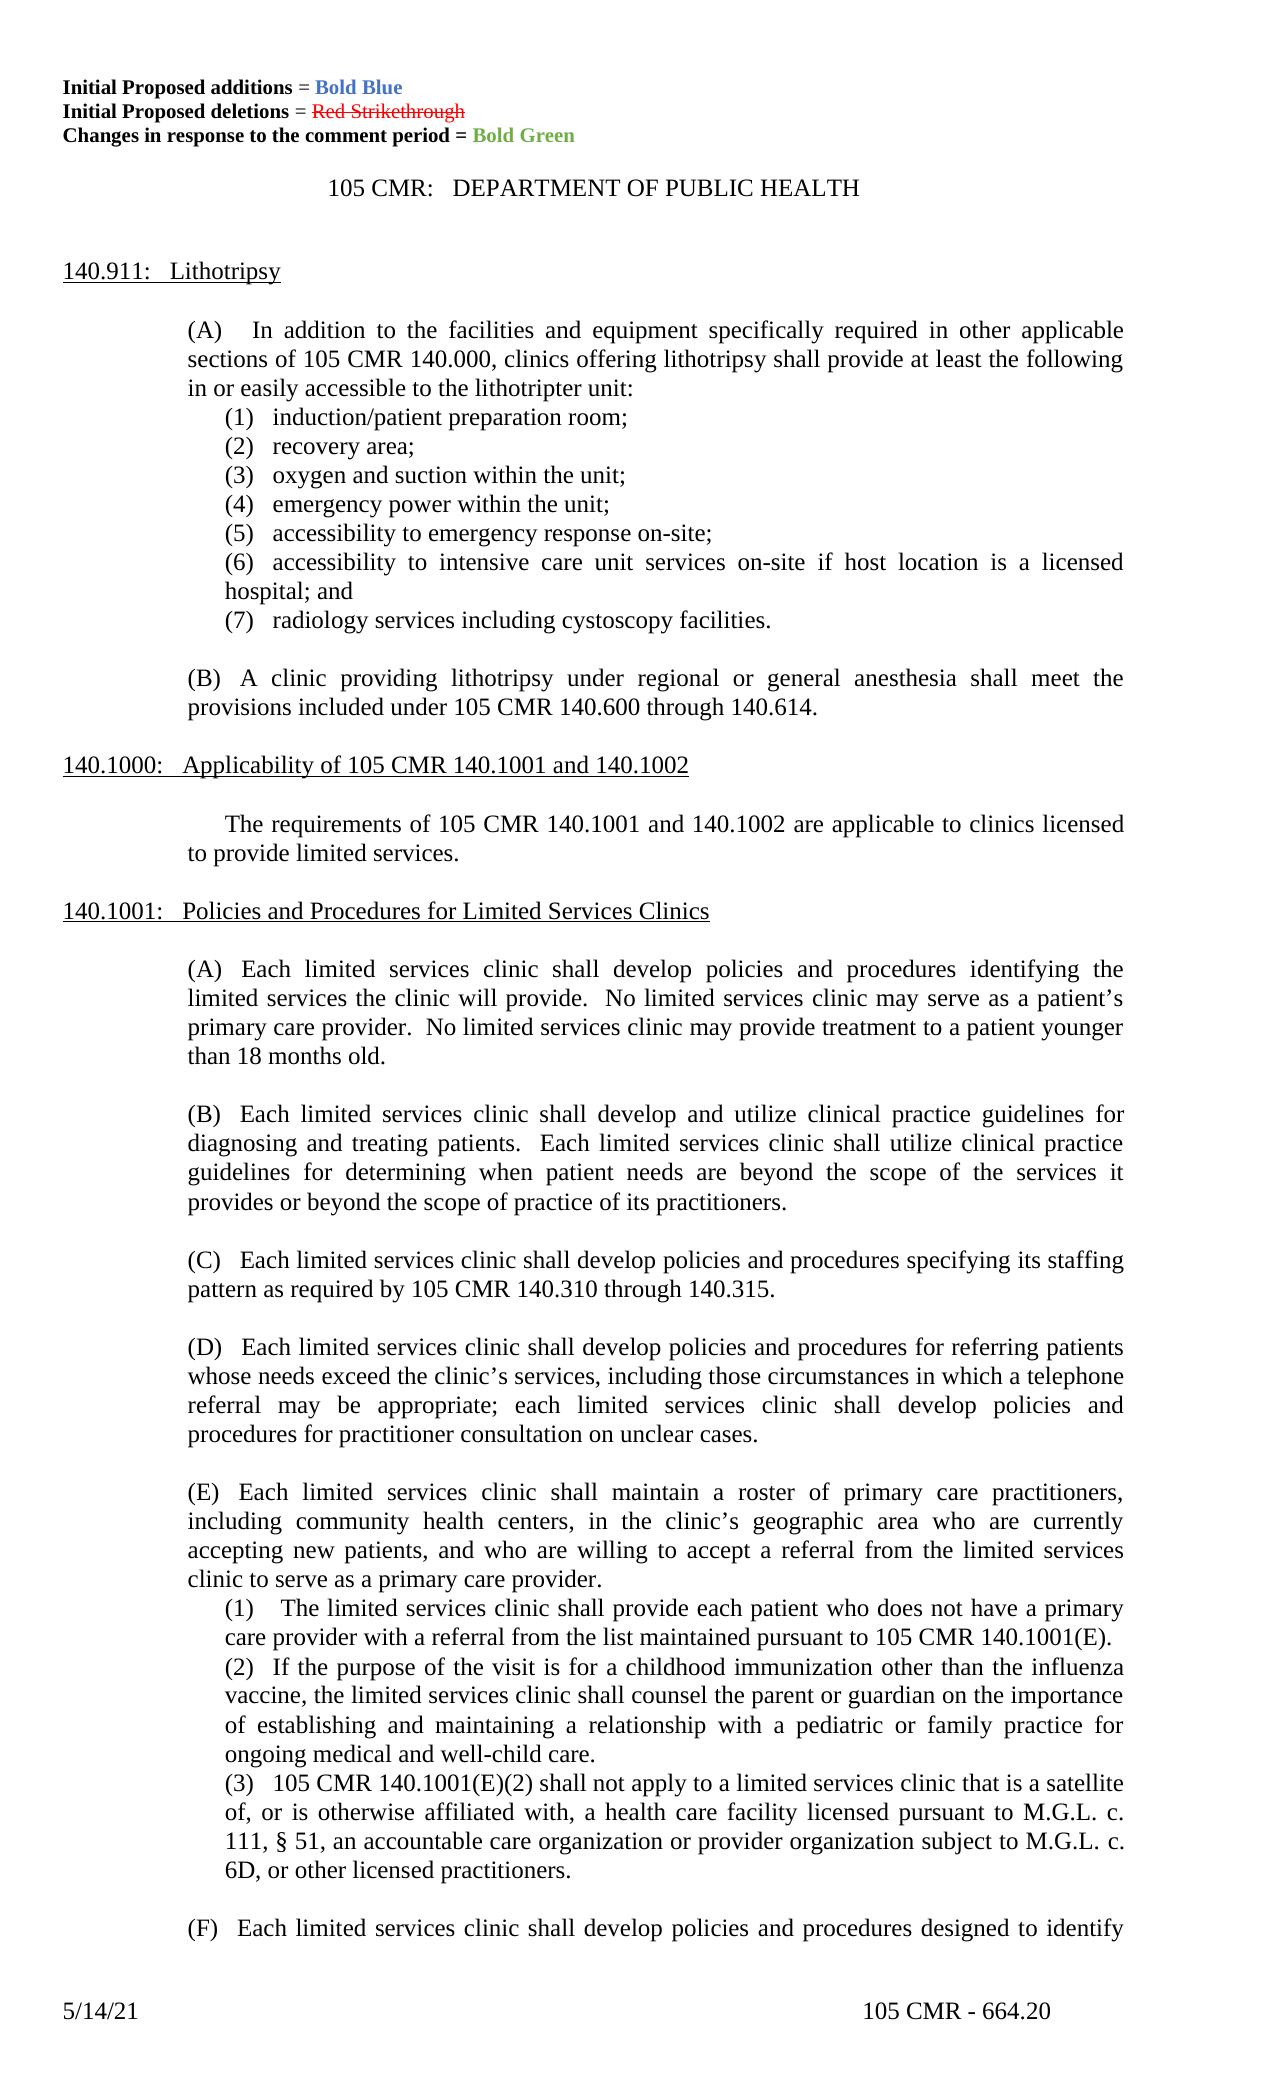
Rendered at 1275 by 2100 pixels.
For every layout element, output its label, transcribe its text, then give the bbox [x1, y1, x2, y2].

text The requirements of 105 CMR 140.1001 and 140.1002 are applicable to clinics licensed to provide limited services. [187, 809, 1125, 867]
text 140.1001: Policies and Procedures for Limited Services Clinics [62, 896, 1125, 925]
text (3) oxygen and suction within the unit; [224, 460, 1125, 489]
text (2) If the purpose of the visit is for a childhood immunization other than the influenza vaccine, the limited services clinic shall counsel the parent or guardian on the importance of establishing and maintaining a relationship with a pediatric or family practice for ongoing medical and well-child care. [224, 1652, 1125, 1768]
text (D) Each limited services clinic shall develop policies and procedures for referring patients whose needs exceed the clinic’s services, including those circumstances in which a telephone referral may be appropriate; each limited services clinic shall develop policies and procedures for practitioner consultation on unclear cases. [187, 1332, 1125, 1448]
text (4) emergency power within the unit; [224, 489, 1125, 518]
text (5) accessibility to emergency response on-site; [224, 518, 1125, 547]
text (A) In addition to the facilities and equipment specifically required in other applicable sections of 105 CMR 140.000, clinics offering lithotripsy shall provide at least the following in or easily accessible to the lithotripter unit: [187, 315, 1125, 402]
text (1) induction/patient preparation room; [224, 402, 1125, 431]
text (B) Each limited services clinic shall develop and utilize clinical practice guidelines for diagnosing and treating patients. Each limited services clinic shall utilize clinical practice guidelines for determining when patient needs are beyond the scope of the services it provides or beyond the scope of practice of its practitioners. [187, 1099, 1125, 1216]
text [187, 1913, 1125, 1942]
text 140.911: Lithotripsy [62, 257, 1125, 286]
text 140.1000: Applicability of 105 CMR 140.1001 and 140.1002 [62, 751, 1125, 780]
text (1) The limited services clinic shall provide each patient who does not have a primary care provider with a referral from the list maintained pursuant to 105 CMR 140.1001(E). [224, 1593, 1125, 1652]
text (A) Each limited services clinic shall develop policies and procedures identifying the limited services the clinic will provide. No limited services clinic may serve as a patient’s primary care provider. No limited services clinic may provide treatment to a patient younger than 18 months old. [187, 954, 1125, 1070]
text (3) 105 CMR 140.1001(E)(2) shall not apply to a limited services clinic that is a satellite of, or is otherwise affiliated with, a health care facility licensed pursuant to M.G.L. c. 111, § 51, an accountable care organization or provider organization subject to M.G.L. c. 6D, or other licensed practitioners. [224, 1768, 1125, 1884]
text (6) accessibility to intensive care unit services on-site if host location is a licensed hospital; and [224, 547, 1125, 605]
text (C) Each limited services clinic shall develop policies and procedures specifying its staffing pattern as required by 105 CMR 140.310 through 140.315. [187, 1245, 1125, 1303]
text (2) recovery area; [224, 431, 1125, 460]
text (7) radiology services including cystoscopy facilities. [224, 605, 1125, 634]
text (B) A clinic providing lithotripsy under regional or general anesthesia shall meet the provisions included under 105 CMR 140.600 through 140.614. [187, 663, 1125, 722]
text (E) Each limited services clinic shall maintain a roster of primary care practitioners, including community health centers, in the clinic’s geographic area who are currently accepting new patients, and who are willing to accept a referral from the limited services clinic to serve as a primary care provider. [187, 1477, 1125, 1593]
